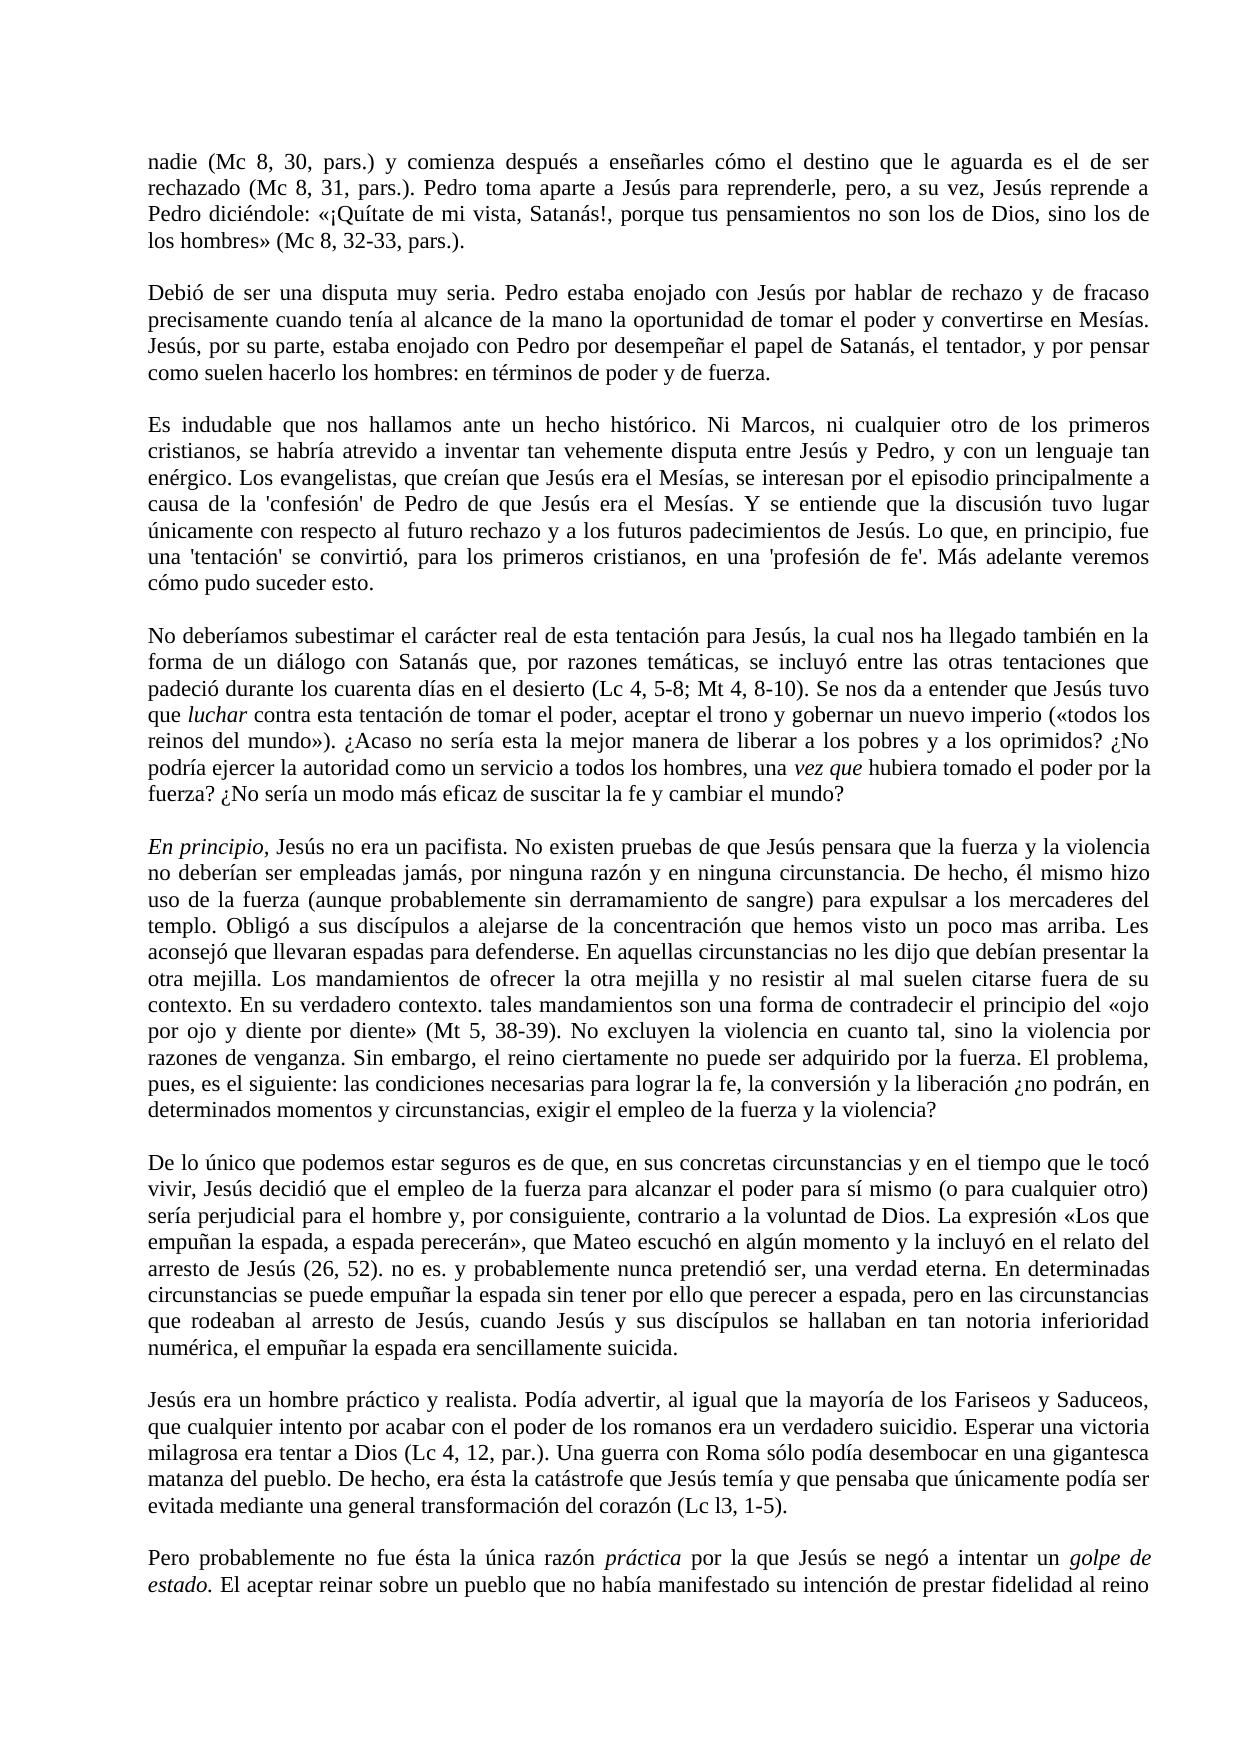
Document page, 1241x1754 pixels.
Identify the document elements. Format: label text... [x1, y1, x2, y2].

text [148, 1544, 1152, 1597]
text Debió de ser una disputa muy seria. Pedro estaba enojado con Jesús por hablar de rechazo y de fracaso precisamente cuando tenía al alcance de la mano la oportunidad de tomar el poder y convertirse en Mesías. Jesús, por su parte, estaba enojado con Pedro por desempeñar el papel de Satanás, el tentador, y por pensar como suelen hacerlo los hombres: en términos de poder y de fuerza. [148, 279, 1152, 385]
text No deberíamos subestimar el carácter real de esta tentación para Jesús, la cual nos ha llegado también en la forma de un diálogo con Satanás que, por razones temáticas, se incluyó entre las otras tentaciones que padeció durante los cuarenta días en el desierto (Lc 4, 5-8; Mt 4, 8-10). Se nos da a entender que Jesús tuvo que luchar contra esta tentación de tomar el poder, aceptar el trono y gobernar un nuevo imperio («todos los reinos del mundo»). ¿Acaso no sería esta la mejor manera de liberar a los pobres y a los oprimidos? ¿No podría ejercer la autoridad como un servicio a todos los hombres, una vez que hubiera tomado el poder por la fuerza? ¿No sería un modo más eficaz de suscitar la fe y cambiar el mundo? [148, 622, 1152, 807]
text Es indudable que nos hallamos ante un hecho histórico. Ni Marcos, ni cualquier otro de los primeros cristianos, se habría atrevido a inventar tan vehemente disputa entre Jesús y Pedro, y con un lenguaje tan enérgico. Los evangelistas, que creían que Jesús era el Mesías, se interesan por el episodio principalmente a causa de la 'confesión' de Pedro de que Jesús era el Mesías. Y se entiende que la discusión tuvo lugar únicamente con respecto al futuro rechazo y a los futuros padecimientos de Jesús. Lo que, en principio, fue una 'tentación' se convirtió, para los primeros cristianos, en una 'profesión de fe'. Más adelante veremos cómo pudo suceder esto. [148, 411, 1152, 596]
text Jesús era un hombre práctico y realista. Podía advertir, al igual que la mayoría de los Fariseos y Saduceos, que cualquier intento por acabar con el poder de los romanos era un verdadero suicidio. Esperar una victoria milagrosa era tentar a Dios (Lc 4, 12, par.). Una guerra con Roma sólo podía desembocar en una gigantesca matanza del pueblo. De hecho, era ésta la catástrofe que Jesús temía y que pensaba que únicamente podía ser evitada mediante una general transformación del corazón (Lc l3, 1-5). [148, 1386, 1152, 1518]
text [148, 148, 1152, 253]
text En principio, Jesús no era un pacifista. No existen pruebas de que Jesús pensara que la fuerza y la violencia no deberían ser empleadas jamás, por ninguna razón y en ninguna circunstancia. De hecho, él mismo hizo uso de la fuerza (aunque probablemente sin derramamiento de sangre) para expulsar a los mercaderes del templo. Obligó a sus discípulos a alejarse de la concentración que hemos visto un poco mas arriba. Les aconsejó que llevaran espadas para defenderse. En aquellas circunstancias no les dijo que debían presentar la otra mejilla. Los mandamientos de ofrecer la otra mejilla y no resistir al mal suelen citarse fuera de su contexto. En su verdadero contexto. tales mandamientos son una forma de contradecir el principio del «ojo por ojo y diente por diente» (Mt 5, 38-39). No excluyen la violencia en cuanto tal, sino la violencia por razones de venganza. Sin embargo, el reino ciertamente no puede ser adquirido por la fuerza. El problema, pues, es el siguiente: las condiciones necesarias para lograr la fe, la conversión y la liberación ¿no podrán, en determinados momentos y circunstancias, exigir el empleo de la fuerza y la violencia? [148, 833, 1152, 1123]
text De lo único que podemos estar seguros es de que, en sus concretas circunstancias y en el tiempo que le tocó vivir, Jesús decidió que el empleo de la fuerza para alcanzar el poder para sí mismo (o para cualquier otro) sería perjudicial para el hombre y, por consiguiente, contrario a la voluntad de Dios. La expresión «Los que empuñan la espada, a espada perecerán», que Mateo escuchó en algún momento y la incluyó en el relato del arresto de Jesús (26, 52). no es. y probablemente nunca pretendió ser, una verdad eterna. En determinadas circunstancias se puede empuñar la espada sin tener por ello que perecer a espada, pero en las circunstancias que rodeaban al arresto de Jesús, cuando Jesús y sus discípulos se hallaban en tan notoria inferioridad numérica, el empuñar la espada era sencillamente suicida. [148, 1149, 1152, 1360]
